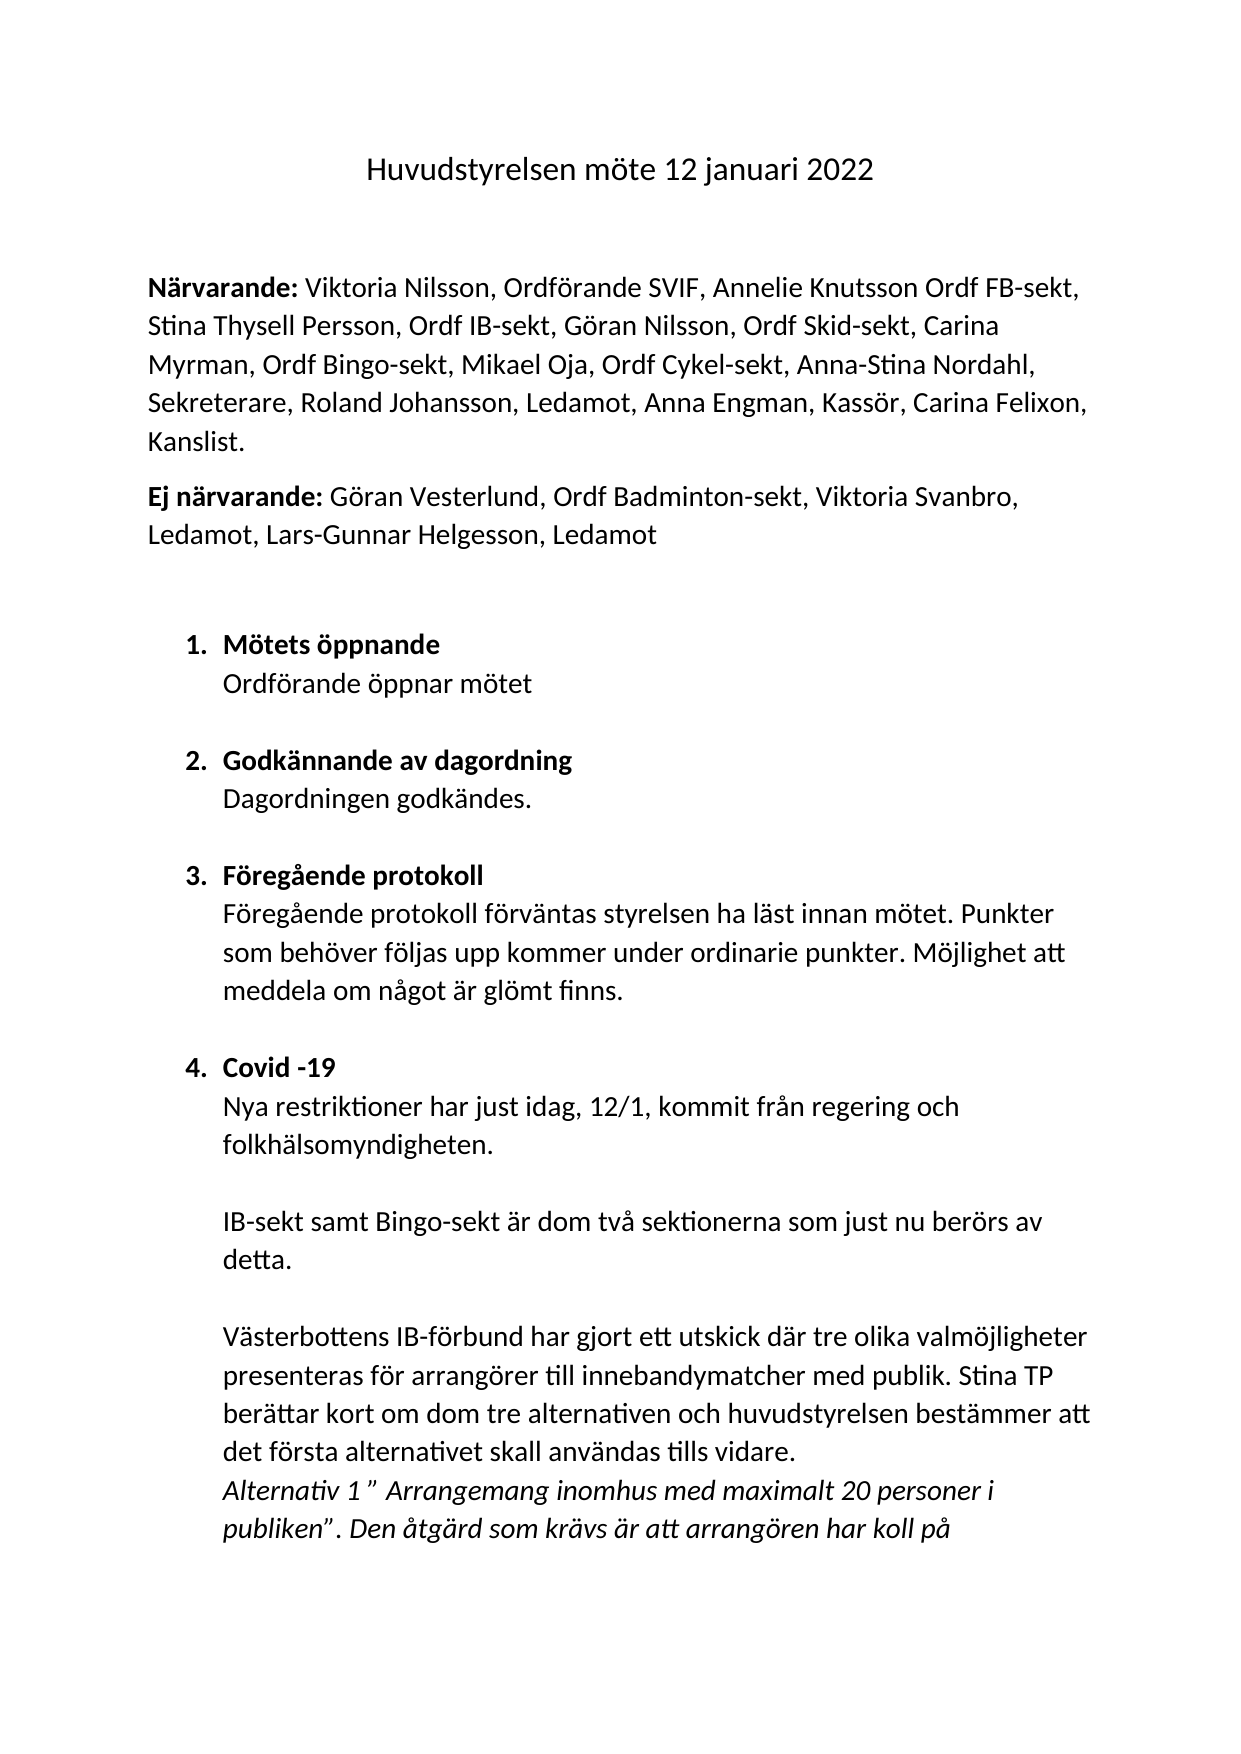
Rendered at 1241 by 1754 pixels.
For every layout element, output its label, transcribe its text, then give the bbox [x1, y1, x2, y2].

list Ordförande öppnar mötet [223, 665, 1093, 700]
list IB-sekt samt Bingo-sekt är dom två sektionerna som just nu berörs av detta. [223, 1203, 1093, 1277]
text Närvarande: Viktoria Nilsson, Ordförande SVIF, Annelie Knutsson Ordf FB-sekt, Stina Thysell Persson, Ordf IB-sekt, Göran Nilsson, Ordf Skid-sekt, Carina Myrman, Ordf Bingo-sekt, Mikael Oja, Ordf Cykel-sekt, Anna-Stina Nordahl, Sekreterare, Roland Johansson, Ledamot, Anna Engman, Kassör, Carina Felixon, Kanslist. [148, 269, 1093, 458]
text Ej närvarande: Göran Vesterlund, Ordf Badminton-sekt, Viktoria Svanbro, Ledamot, Lars-Gunnar Helgesson, Ledamot [148, 478, 1093, 552]
list Covid -19 [185, 1049, 1093, 1085]
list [223, 1472, 1093, 1546]
list Dagordningen godkändes. [223, 780, 1093, 816]
list Godkännande av dagordning [185, 742, 1093, 777]
list Västerbottens IB-förbund har gjort ett utskick där tre olika valmöjligheter presenteras för arrangörer till innebandymatcher med publik. Stina TP berättar kort om dom tre alternativen och huvudstyrelsen bestämmer att det första alternativet skall användas tills vidare. [223, 1318, 1093, 1469]
list Nya restriktioner har just idag, 12/1, kommit från regering och folkhälsomyndigheten. [223, 1088, 1093, 1162]
list Mötets öppnande [185, 626, 1093, 662]
list Föregående protokoll förväntas styrelsen ha läst innan mötet. Punkter som behöver följas upp kommer under ordinarie punkter. Möjlighet att meddela om något är glömt finns. [223, 895, 1093, 1008]
text Huvudstyrelsen möte 12 januari 2022 [148, 148, 1093, 188]
list Föregående protokoll [185, 857, 1093, 893]
